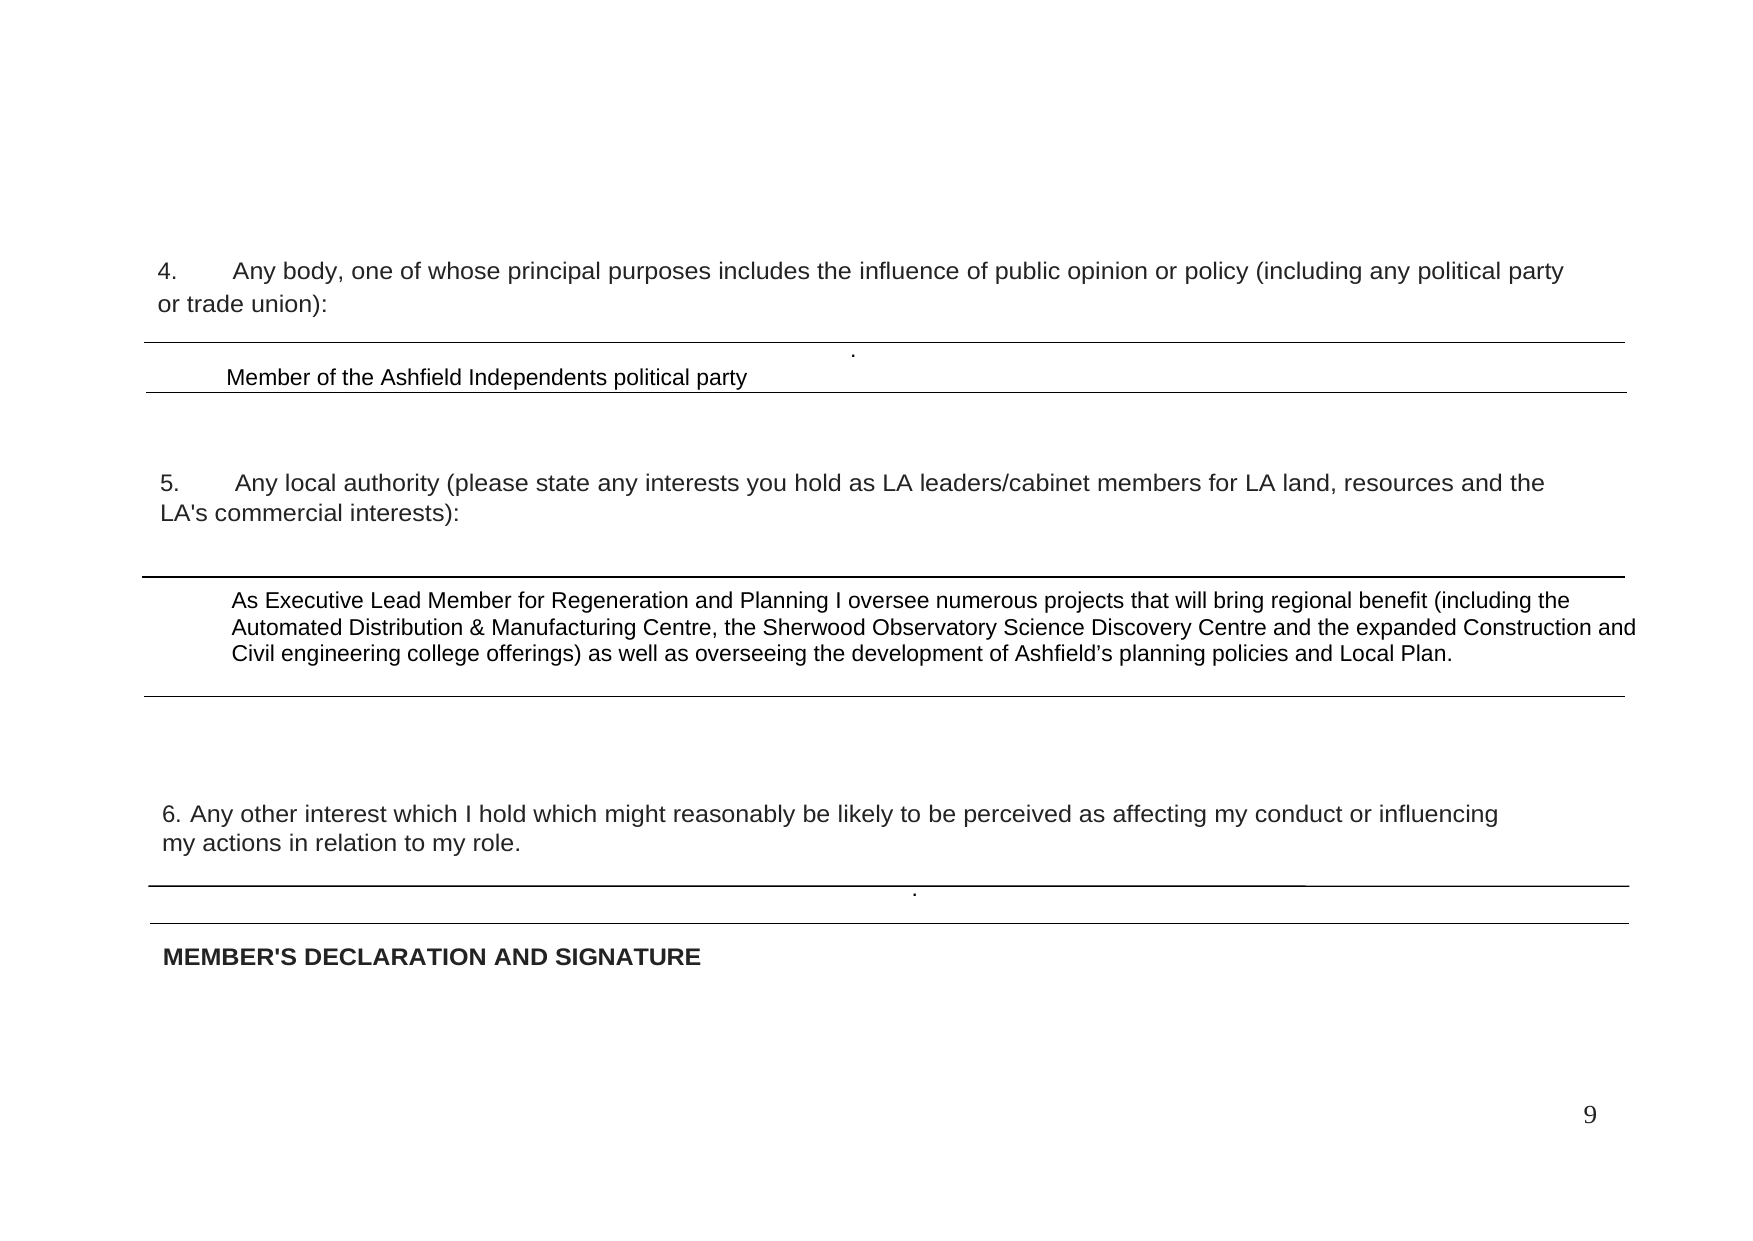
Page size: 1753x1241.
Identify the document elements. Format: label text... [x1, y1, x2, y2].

text As Executive Lead Member for Regeneration and Planning I oversee numerous projects that will bring regional benefit (including the Automated Distribution & Manufacturing Centre, the Sherwood Observatory Science Discovery Centre and the expanded Construction and Civil engineering college offerings) as well as overseeing the development of Ashfield’s planning policies and Local Plan. [231, 587, 1637, 667]
text . [191, 875, 1637, 901]
text Member of the Ashfield Independents political party [226, 364, 1637, 390]
list Any body, one of whose principal purposes includes the influence of public opinion or policy (including any political party or trade union): [157, 257, 1588, 318]
list Any local authority (please state any interests you hold as LA leaders/cabinet members for LA land, resources and the LA's commercial interests): [160, 469, 1596, 526]
text MEMBER'S DECLARATION AND SIGNATURE [163, 943, 1637, 971]
list Any other interest which I hold which might reasonably be likely to be perceived as affecting my conduct or influencing my actions in relation to my role. [162, 800, 1534, 857]
text . [191, 336, 1515, 363]
